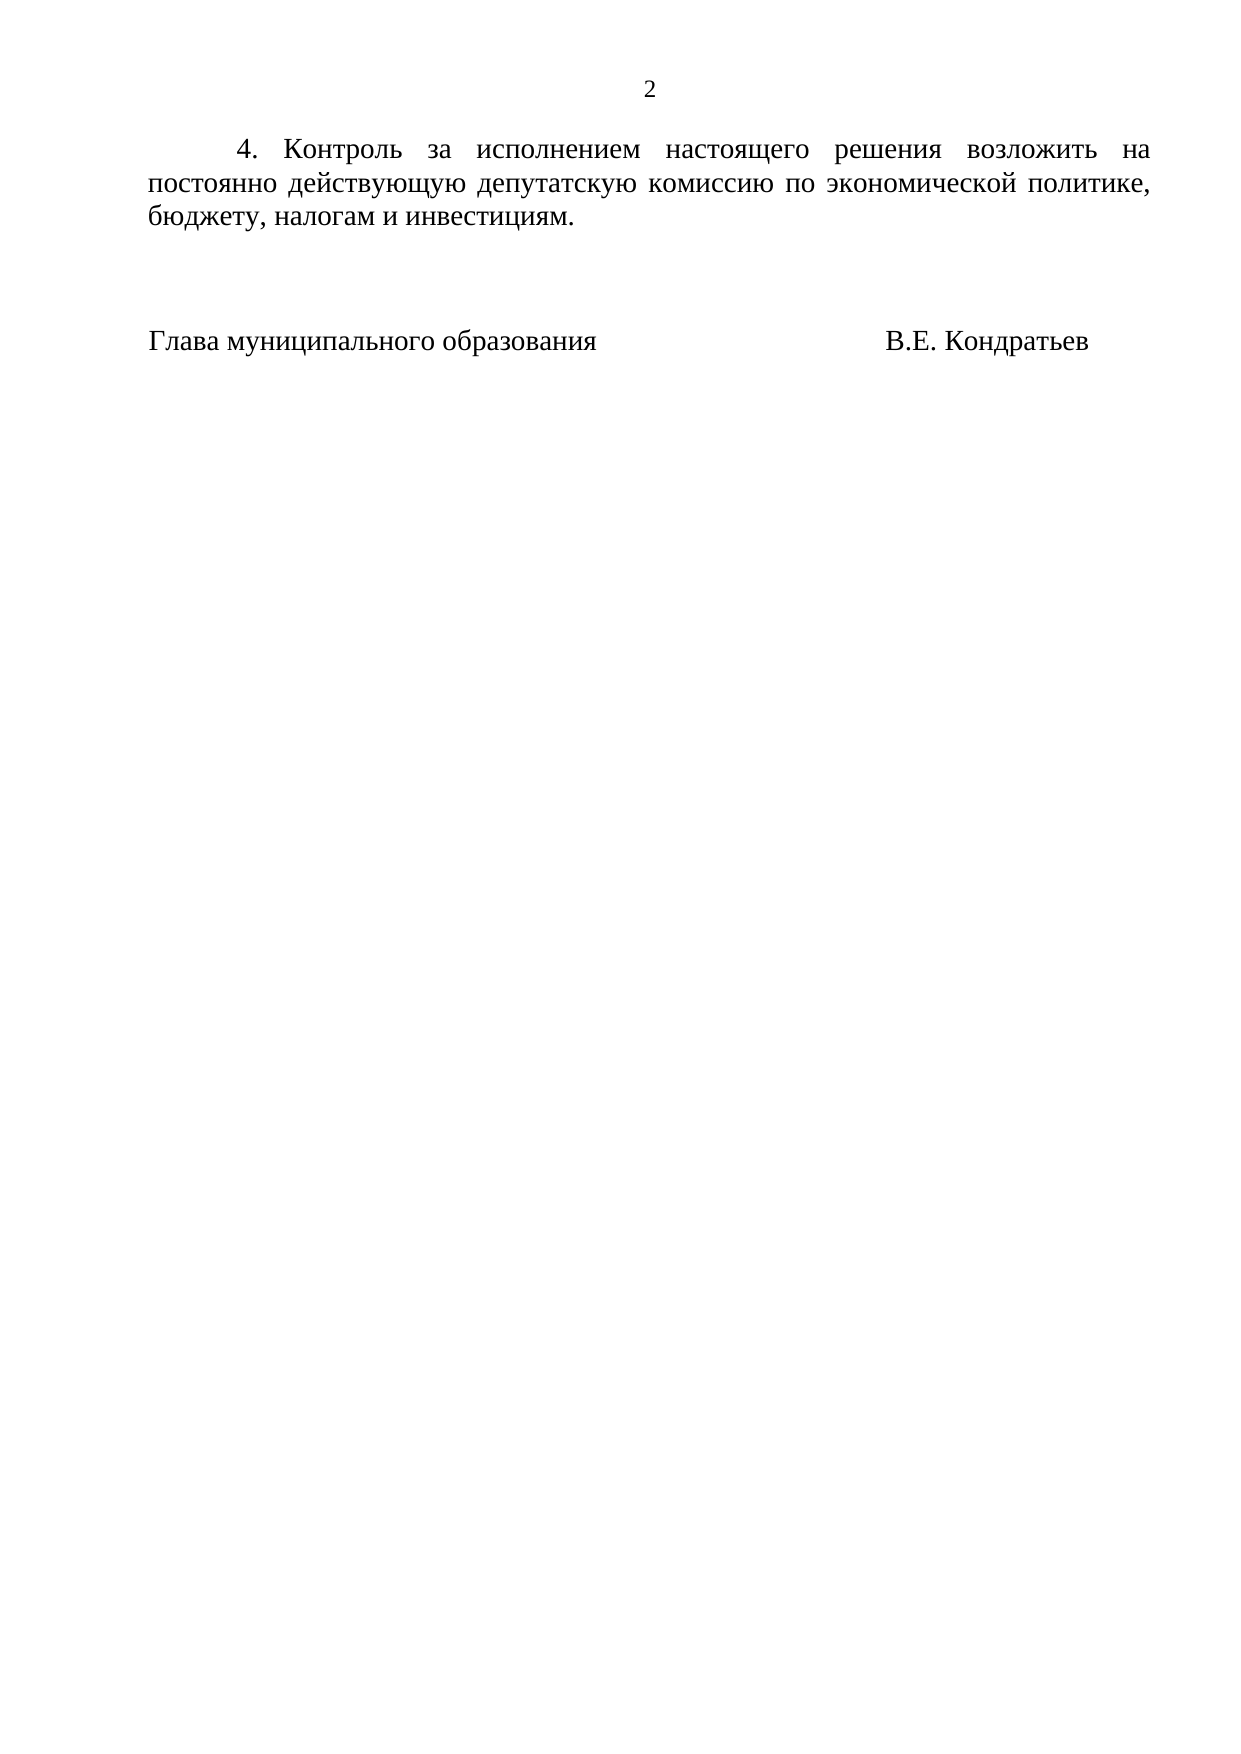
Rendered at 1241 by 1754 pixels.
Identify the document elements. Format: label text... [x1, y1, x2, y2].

text Глава муниципального образования В.Е. Кондратьев [148, 328, 1152, 356]
text 4. Контроль за исполнением настоящего решения возложить на постоянно действующую депутатскую комиссию по экономической политике, бюджету, налогам и инвестициям. [148, 131, 1152, 232]
